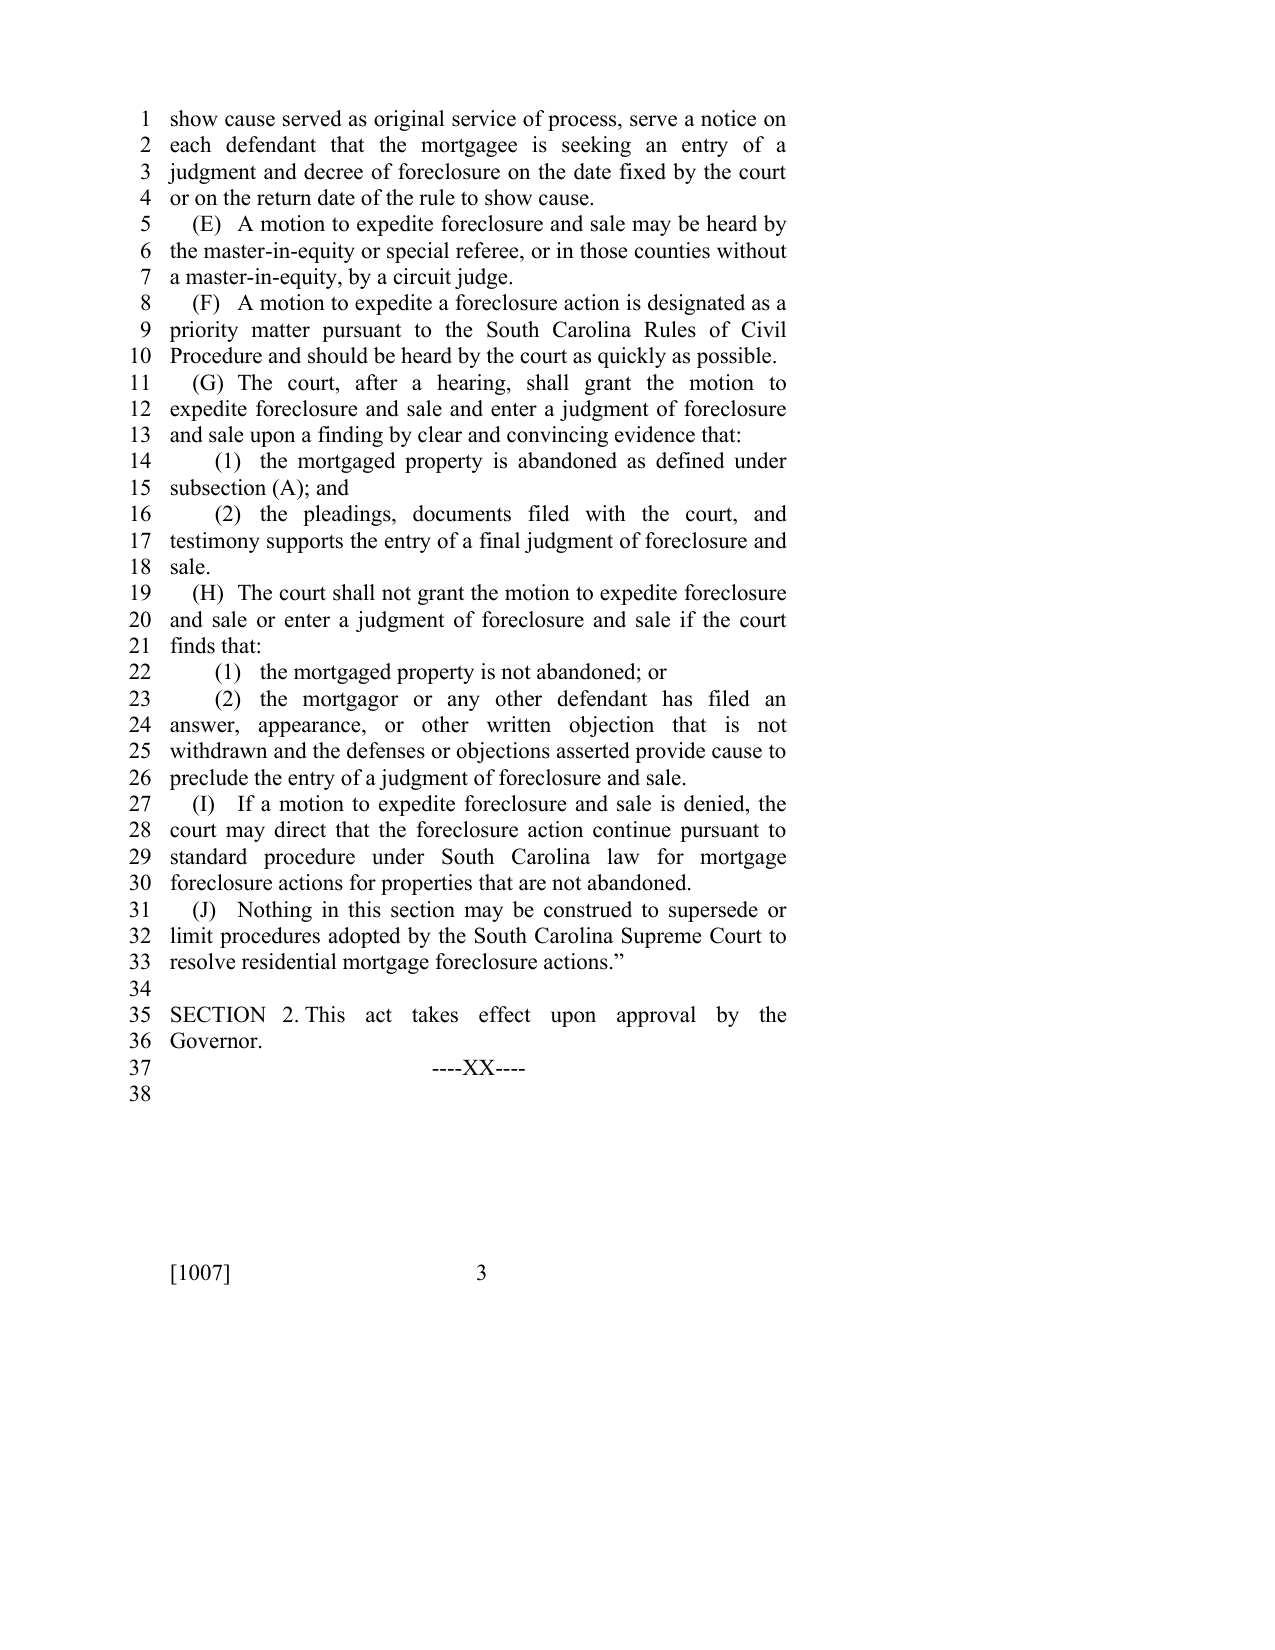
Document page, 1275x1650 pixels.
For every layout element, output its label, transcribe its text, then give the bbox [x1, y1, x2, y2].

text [169, 105, 787, 210]
text (H) The court shall not grant the motion to expedite foreclosure and sale or enter a judgment of foreclosure and sale if the court finds that: [169, 579, 787, 658]
text (F) A motion to expedite a foreclosure action is designated as a priority matter pursuant to the South Carolina Rules of Civil Procedure and should be heard by the court as quickly as possible. [169, 289, 787, 368]
text (E) A motion to expedite foreclosure and sale may be heard by the master-in-equity or special referee, or in those counties without a master-in-equity, by a circuit judge. [169, 210, 787, 289]
text (1) the mortgaged property is not abandoned; or [169, 658, 787, 685]
text (J) Nothing in this section may be construed to supersede or limit procedures adopted by the South Carolina Supreme Court to resolve residential mortgage foreclosure actions.” [169, 896, 787, 975]
text (G) The court, after a hearing, shall grant the motion to expedite foreclosure and sale and enter a judgment of foreclosure and sale upon a finding by clear and convincing evidence that: [169, 368, 787, 448]
text (2) the mortgagor or any other defendant has filed an answer, appearance, or other written objection that is not withdrawn and the defenses or objections asserted provide cause to preclude the entry of a judgment of foreclosure and sale. [169, 685, 787, 790]
text ----XX---- [169, 1054, 787, 1080]
text SECTION 2. This act takes effect upon approval by the Governor. [169, 1001, 787, 1054]
text (I) If a motion to expedite foreclosure and sale is denied, the court may direct that the foreclosure action continue pursuant to standard procedure under South Carolina law for mortgage foreclosure actions for properties that are not abandoned. [169, 790, 787, 896]
text (2) the pleadings, documents filed with the court, and testimony supports the entry of a final judgment of foreclosure and sale. [169, 500, 787, 579]
text (1) the mortgaged property is abandoned as defined under subsection (A); and [169, 448, 787, 500]
